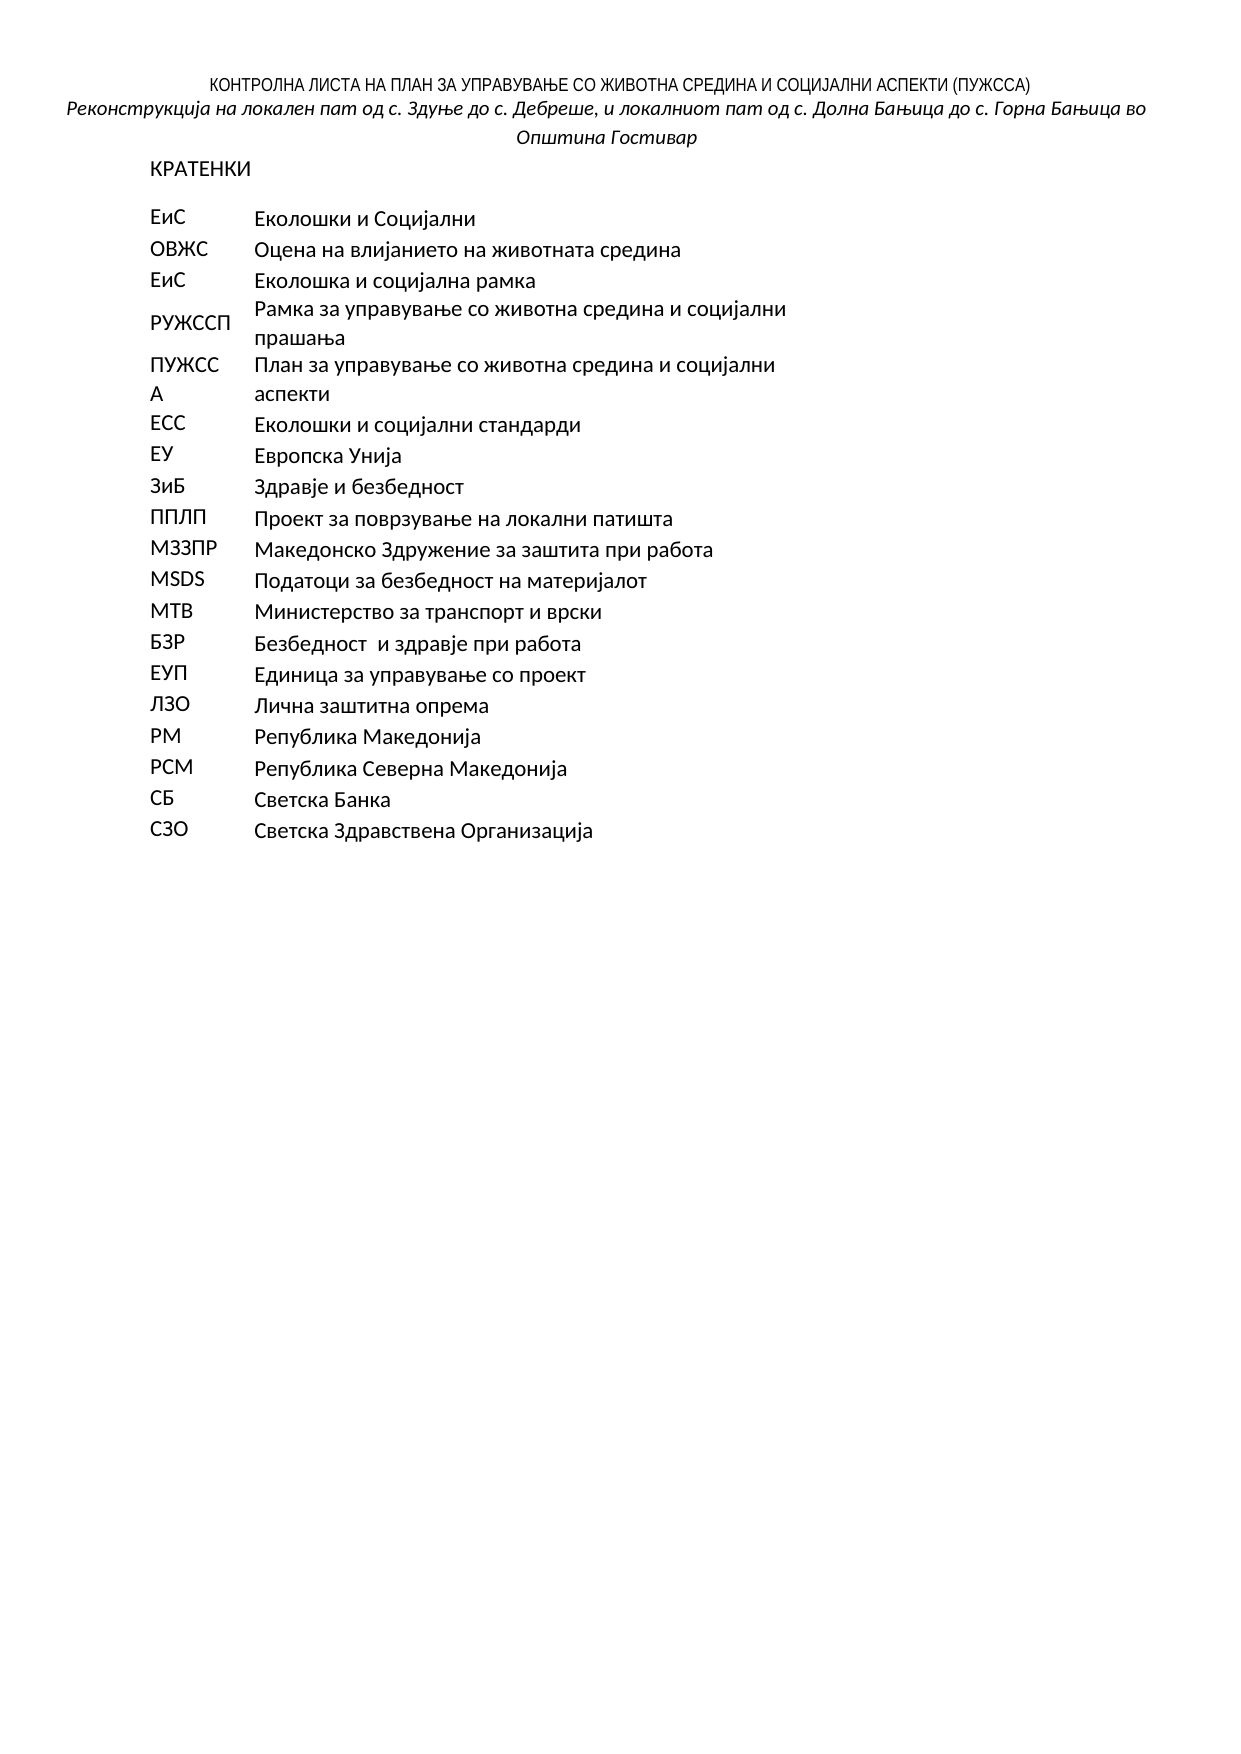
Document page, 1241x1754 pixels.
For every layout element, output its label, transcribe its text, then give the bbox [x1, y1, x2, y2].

table_cell Република Северна Македонија [243, 750, 833, 782]
table_cell ЕУ [139, 438, 243, 469]
table_cell Европска Унија [243, 438, 833, 469]
table_cell Податоци за безбедност на материјалот [243, 563, 833, 594]
table_cell МЗЗПР [139, 532, 243, 563]
table_cell СБ [139, 782, 243, 813]
table_cell План за управување со животна средина и социјални аспекти [243, 351, 833, 407]
table_cell ЕУП [139, 657, 243, 688]
text КРАТЕНКИ [150, 154, 1090, 182]
table_cell СЗО [139, 813, 243, 844]
table_cell Проект за поврзување на локални патишта [243, 500, 833, 532]
table_cell Македонско Здружение за заштита при работа [243, 532, 833, 563]
table_header ЕиС [139, 201, 243, 232]
table_cell РСМ [139, 750, 243, 782]
table_cell БЗР [139, 625, 243, 657]
table_cell Единица за управување со проект [243, 657, 833, 688]
table_header Еколошки и Социјални [243, 201, 833, 232]
table_cell Светска Банка [243, 782, 833, 813]
table_cell ЗиБ [139, 469, 243, 500]
table_cell РУЖССП [139, 295, 243, 351]
table_cell ПУЖССА [139, 351, 243, 407]
table_cell Рамка за управување со животна средина и социјални прашања [243, 295, 833, 351]
table_cell ППЛП [139, 500, 243, 532]
table_cell MSDS [139, 563, 243, 594]
table_cell Еколошка и социјална рамка [243, 263, 833, 294]
table_cell ЛЗО [139, 688, 243, 719]
table_cell Светска Здравствена Организација [243, 813, 833, 844]
table_cell ОВЖС [139, 232, 243, 263]
table_cell Лична заштитна опрема [243, 688, 833, 719]
table_cell ЕСС [139, 407, 243, 438]
table_cell Еколошки и социјални стандарди [243, 407, 833, 438]
table_cell Безбедност и здравје при работа [243, 625, 833, 657]
table_cell Министерство за транспорт и врски [243, 594, 833, 625]
table_cell Оцена на влијанието на животната средина [243, 232, 833, 263]
table_cell Република Македонија [243, 719, 833, 750]
table_cell РМ [139, 719, 243, 750]
table_cell МТВ [139, 594, 243, 625]
table_cell Здравје и безбедност [243, 469, 833, 500]
table_cell ЕиС [139, 263, 243, 294]
